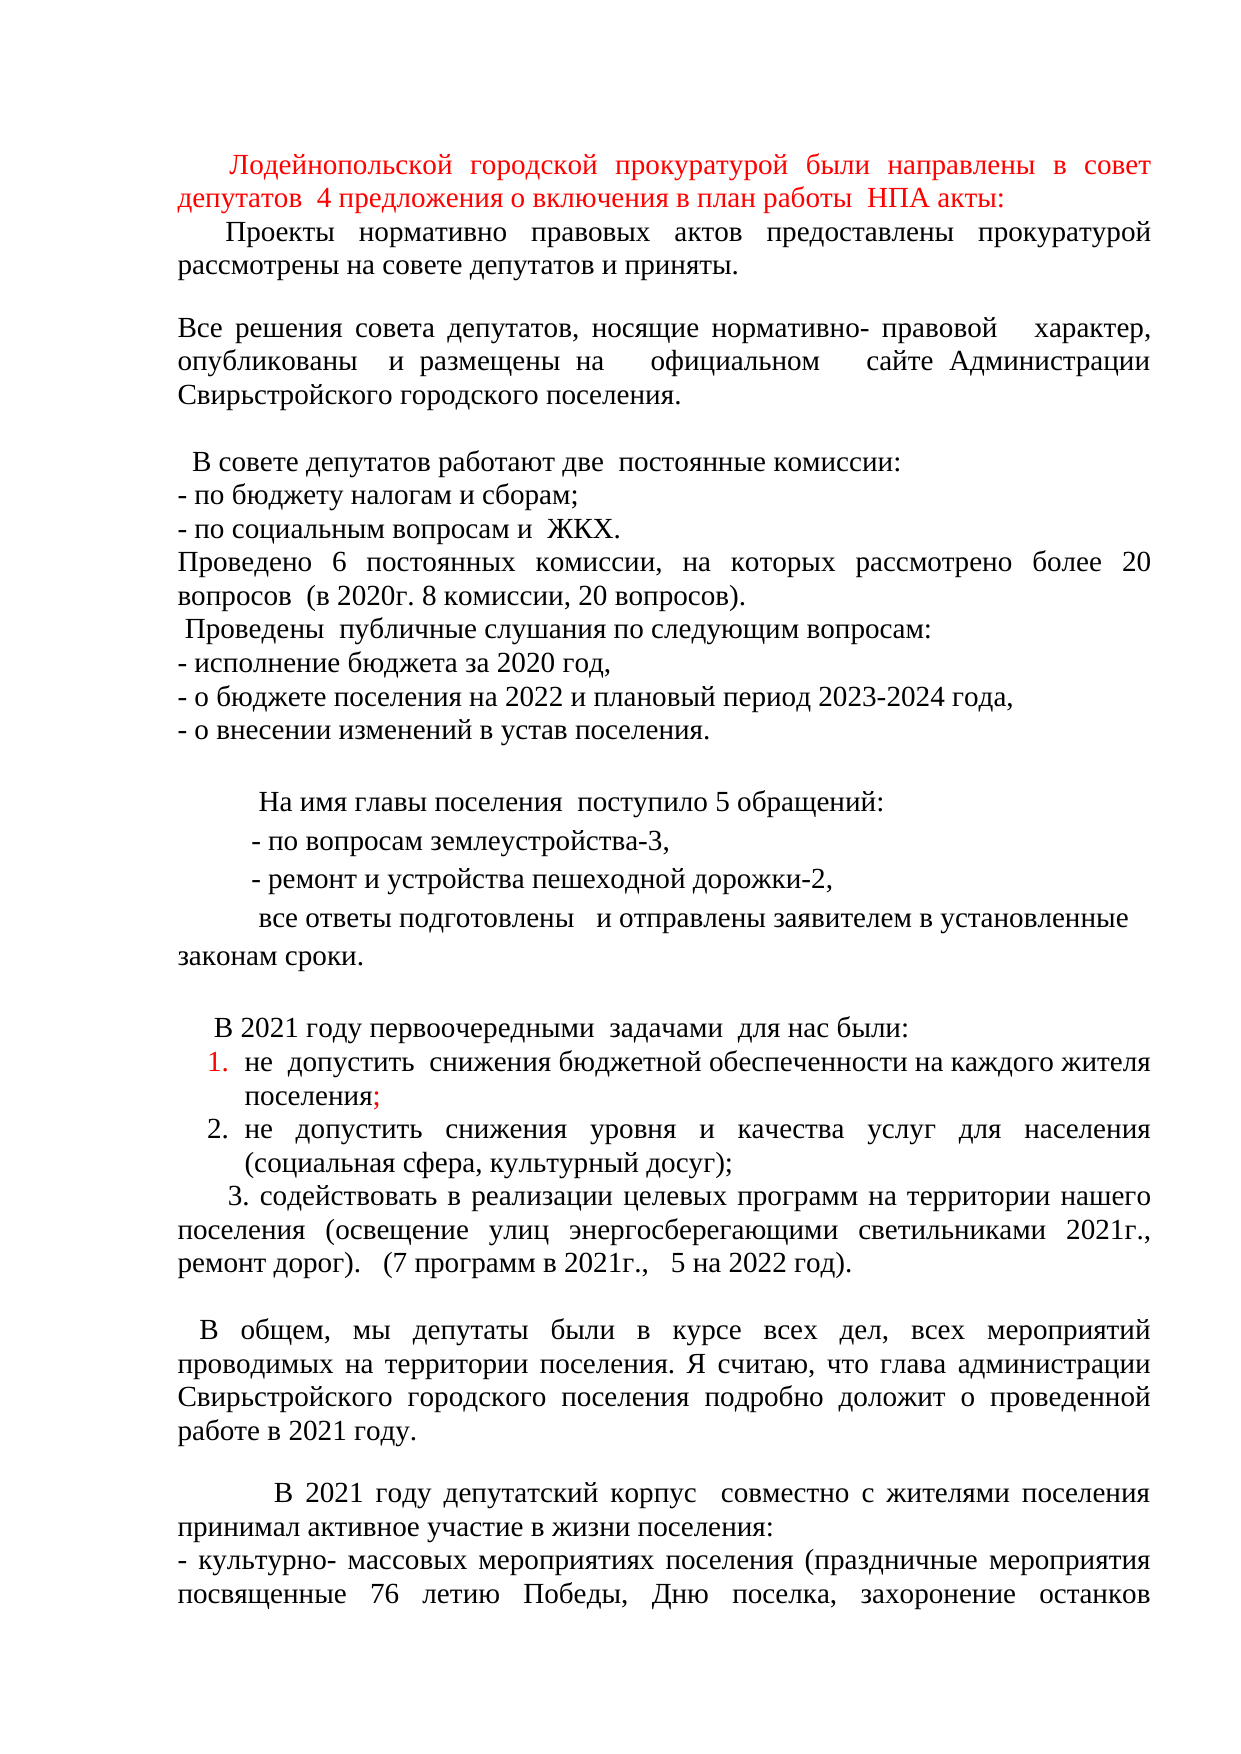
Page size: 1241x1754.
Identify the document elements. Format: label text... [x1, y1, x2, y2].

text - по социальным вопросам и ЖКХ. [177, 511, 1152, 544]
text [177, 1542, 1152, 1609]
text В совете депутатов работают две постоянные комиссии: [177, 444, 1152, 477]
text все ответы подготовлены и отправлены заявителем в установленные законам сроки. [177, 900, 1152, 972]
text В 2021 году первоочередными задачами для нас были: [177, 1011, 1152, 1044]
text Лодейнопольской городской прокуратурой были направлены в совет депутатов 4 предложения о включения в план работы НПА акты: [177, 147, 1152, 214]
text Проведено 6 постоянных комиссии, на которых рассмотрено более 20 вопросов (в 2020г. 8 комиссии, 20 вопросов). [177, 544, 1152, 612]
text - исполнение бюджета за 2020 год, [177, 645, 1152, 679]
text В 2021 году депутатский корпус совместно с жителями поселения принимал активное участие в жизни поселения: [177, 1475, 1152, 1542]
text Проекты нормативно правовых актов предоставлены прокуратурой рассмотрены на совете депутатов и приняты. [177, 214, 1152, 281]
text На имя главы поселения поступило 5 обращений: [177, 784, 1152, 818]
list не допустить снижения бюджетной обеспеченности на каждого жителя поселения; [207, 1044, 1152, 1111]
list не допустить снижения уровня и качества услуг для населения (социальная сфера, культурный досуг); [207, 1111, 1152, 1178]
text Проведены публичные слушания по следующим вопросам: [177, 612, 1152, 645]
text - о бюджете поселения на 2022 и плановый период 2023-2024 года, [177, 679, 1152, 712]
text - ремонт и устройства пешеходной дорожки-2, [177, 861, 1152, 895]
text Все решения совета депутатов, носящие нормативно- правовой характер, опубликованы и размещены на официальном сайте Администрации Свирьстройского городского поселения. [177, 310, 1152, 410]
text В общем, мы депутаты были в курсе всех дел, всех мероприятий проводимых на территории поселения. Я считаю, что глава администрации Свирьстройского городского поселения подробно доложит о проведенной работе в 2021 году. [177, 1312, 1152, 1447]
text 3. содействовать в реализации целевых программ на территории нашего поселения (освещение улиц энергосберегающими светильниками 2021г., ремонт дорог). (7 программ в 2021г., 5 на 2022 год). [177, 1178, 1152, 1279]
text - о внесении изменений в устав поселения. [177, 712, 1152, 746]
text - по бюджету налогам и сборам; [177, 477, 1152, 511]
text - по вопросам землеустройства-3, [177, 823, 1152, 856]
